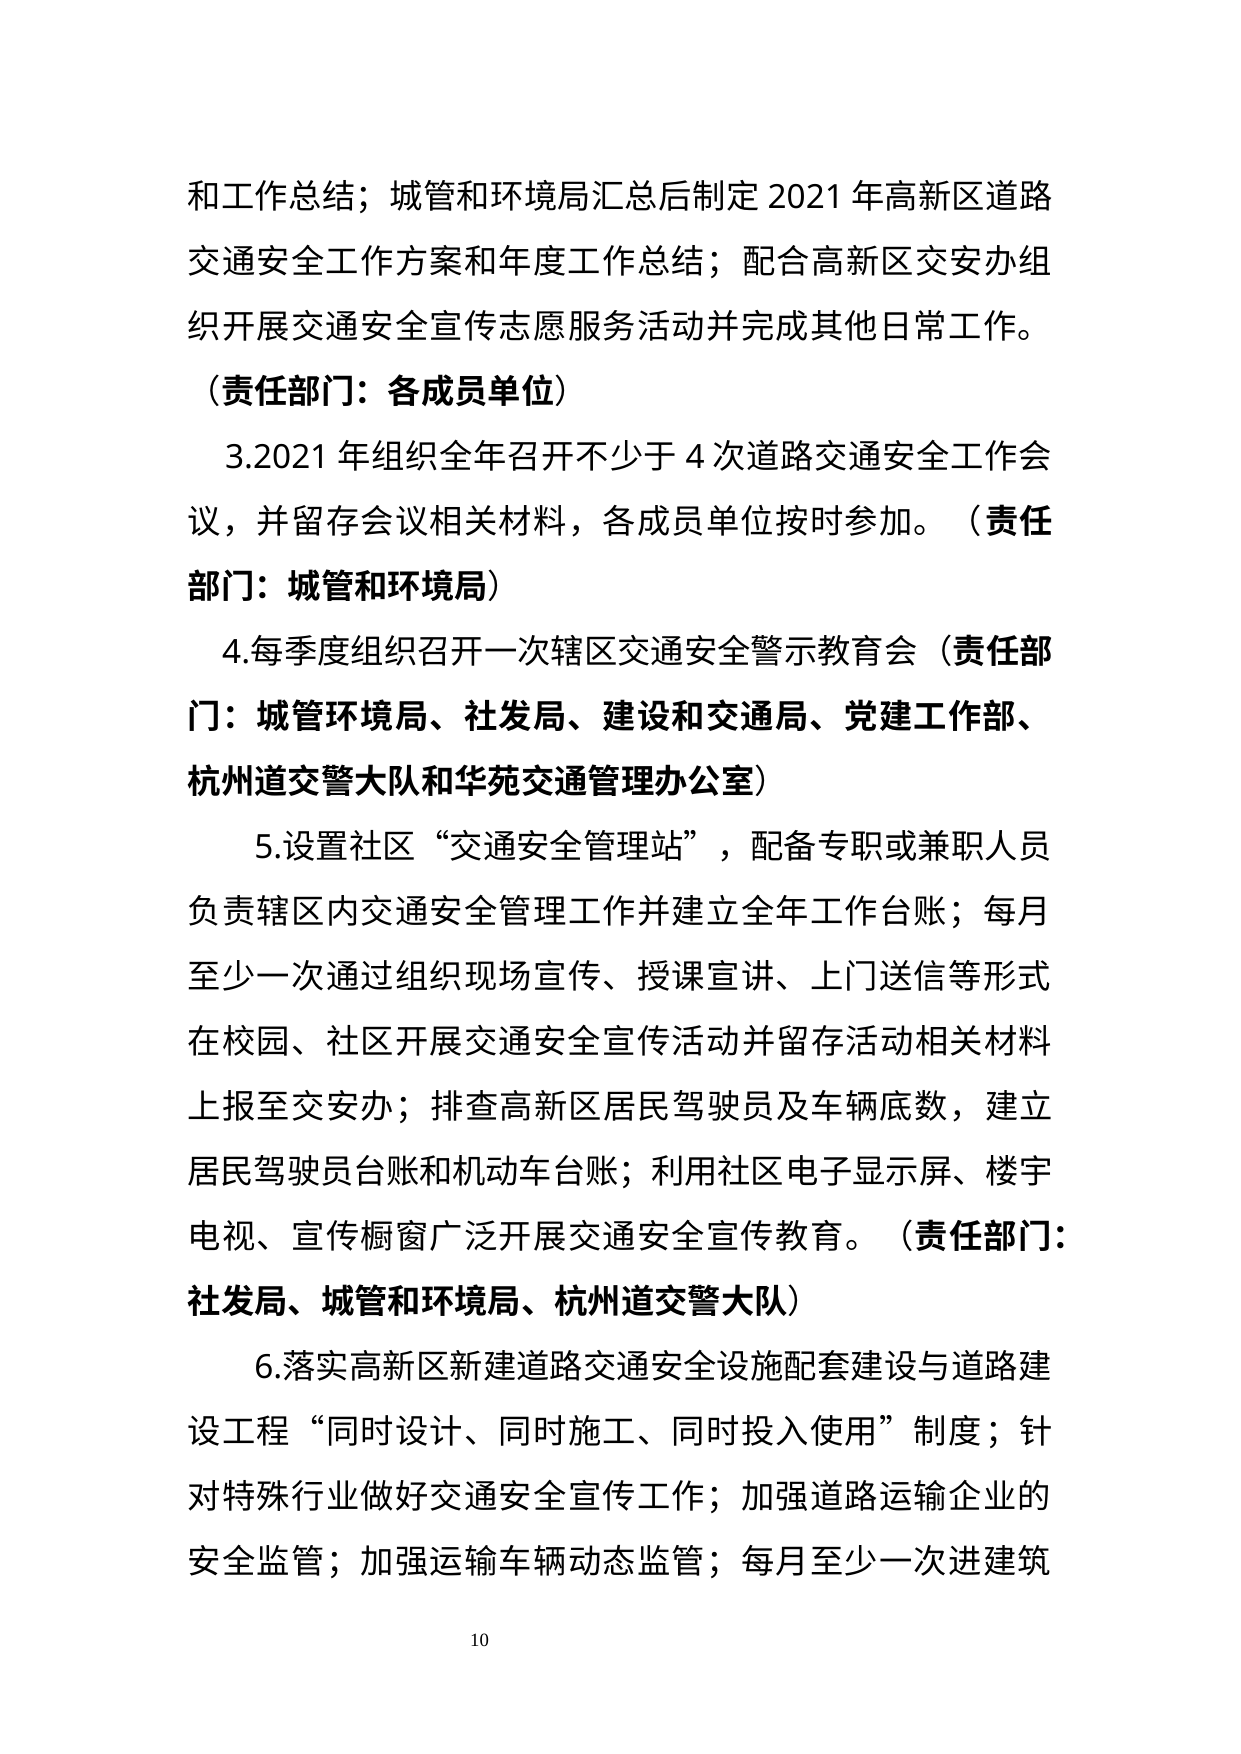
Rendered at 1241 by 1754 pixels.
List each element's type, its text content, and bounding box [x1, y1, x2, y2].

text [187, 162, 1053, 422]
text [187, 1332, 1053, 1592]
text 5.设置社区“交通安全管理站”，配备专职或兼职人员负责辖区内交通安全管理工作并建立全年工作台账；每月至少一次通过组织现场宣传、授课宣讲、上门送信等形式，在校园、社区开展交通安全宣传活动并留存活动相关材料上报至交安办；排查高新区居民驾驶员及车辆底数，建立居民驾驶员台账和机动车台账；利用社区电子显示屏、楼宇电视、宣传橱窗广泛开展交通安全宣传教育。（责任部门：社发局、城管和环境局、杭州道交警大队） [187, 812, 1053, 1332]
text 4.每季度组织召开一次辖区交通安全警示教育会（责任部门：城管环境局、社发局、建设和交通局、党建工作部、杭州道交警大队和华苑交通管理办公室） [187, 617, 1053, 812]
text 3.2021年组织全年召开不少于4次道路交通安全工作会议，并留存会议相关材料，各成员单位按时参加。（责任部门：城管和环境局） [187, 422, 1053, 617]
